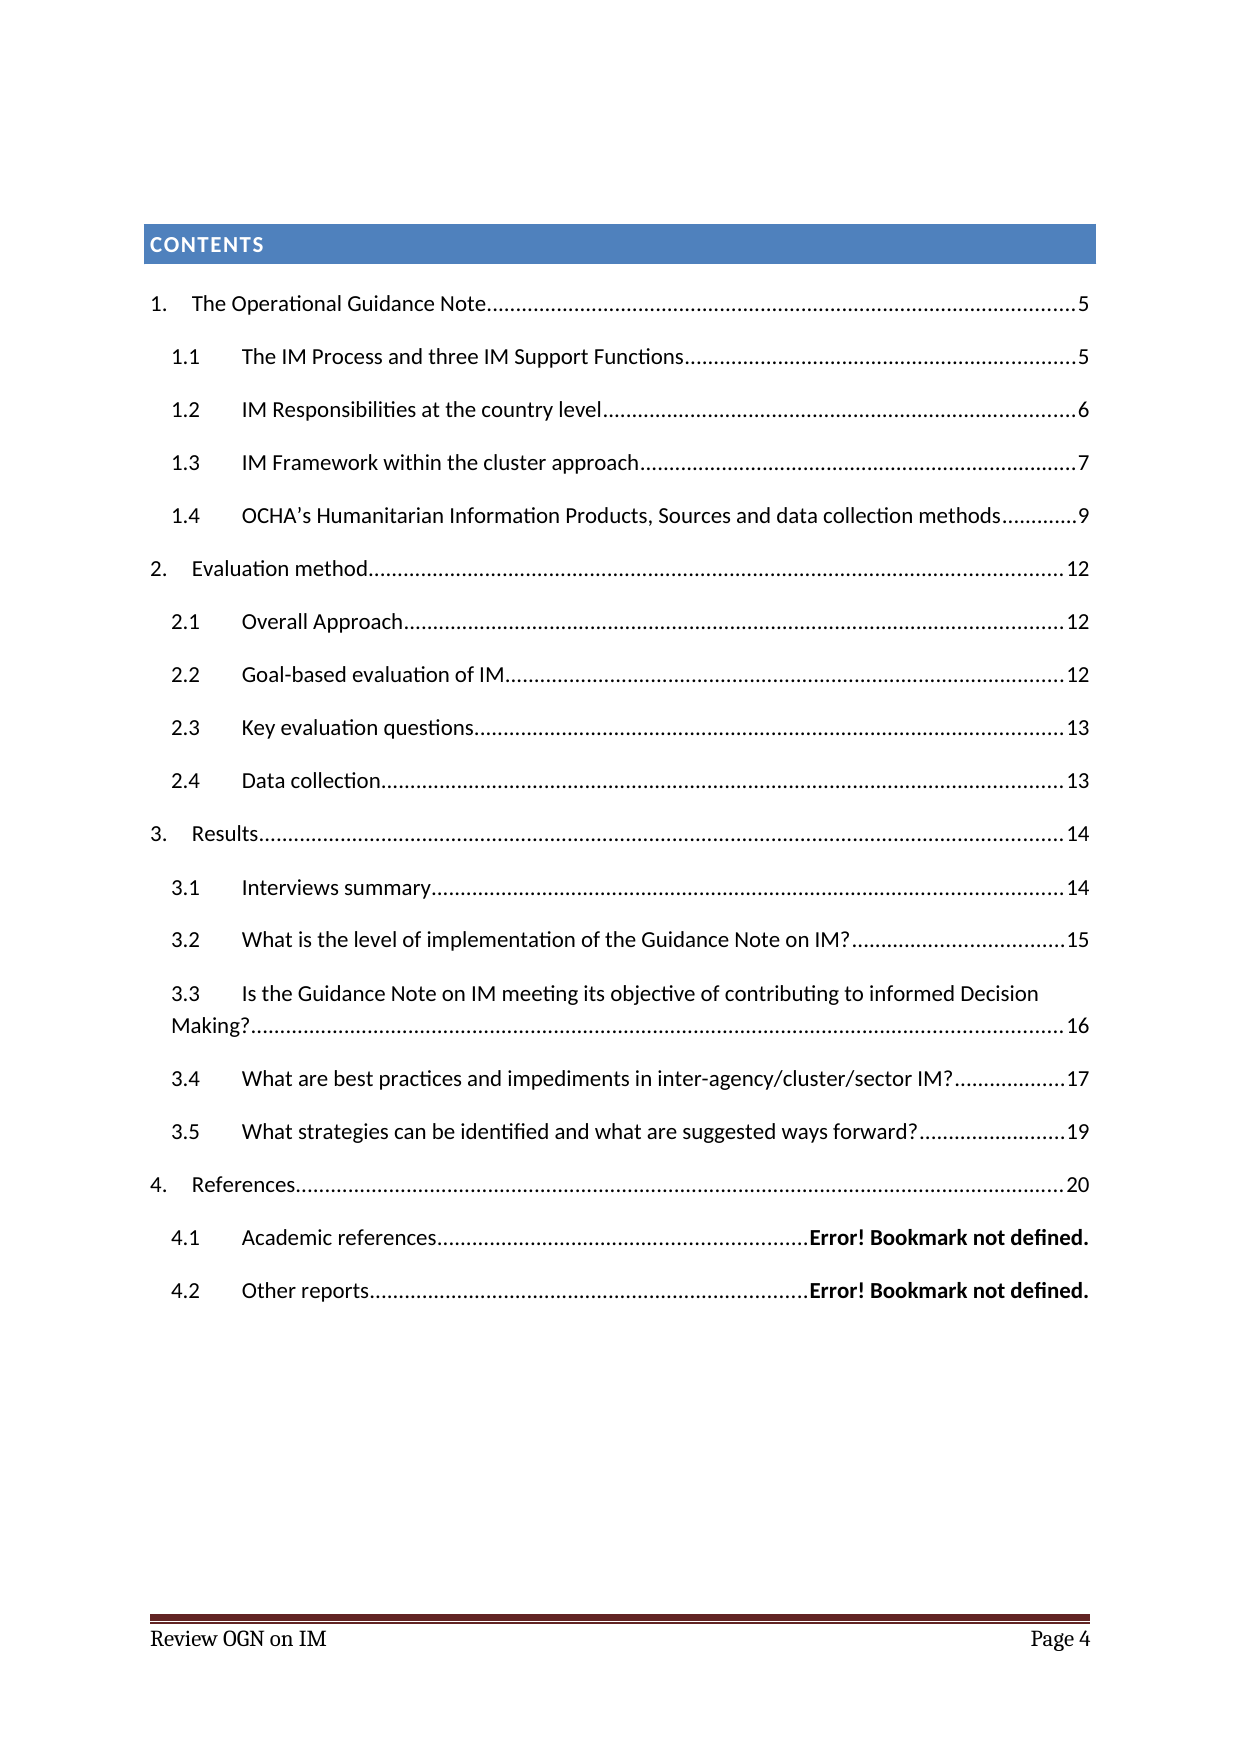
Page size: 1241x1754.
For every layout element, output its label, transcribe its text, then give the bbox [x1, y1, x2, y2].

text 2.4 Data collection 13 [171, 767, 1090, 794]
text 4.1 Academic references Error! Bookmark not defined. [171, 1223, 1090, 1251]
text 3. Results 14 [150, 819, 1090, 848]
text 1. The Operational Guidance Note 5 [150, 289, 1090, 317]
text 3.4 What are best practices and impediments in inter-agency/cluster/sector IM? 17 [171, 1064, 1090, 1092]
text 2. Evaluation method 12 [150, 554, 1090, 582]
text 1.2 IM Responsibilities at the country level 6 [171, 395, 1090, 423]
text 1.3 IM Framework within the cluster approach 7 [171, 448, 1090, 476]
text 4.2 Other reports Error! Bookmark not defined. [171, 1276, 1090, 1304]
text 4. References 20 [150, 1170, 1090, 1198]
text 3.1 Interviews summary 14 [171, 873, 1090, 901]
text 3.3 Is the Guidance Note on IM meeting its objective of contributing to informed Decision Making? 16 [171, 979, 1090, 1039]
text 1.1 The IM Process and three IM Support Functions 5 [171, 342, 1090, 370]
text 2.1 Overall Approach 12 [171, 607, 1090, 636]
subtitle Contents [150, 230, 1090, 258]
text 1.4 OCHA’s Humanitarian Information Products, Sources and data collection methods 9 [171, 501, 1090, 529]
text 2.3 Key evaluation questions 13 [171, 713, 1090, 742]
text 3.5 What strategies can be identified and what are suggested ways forward? 19 [171, 1117, 1090, 1145]
text 3.2 What is the level of implementation of the Guidance Note on IM? 15 [171, 926, 1090, 954]
text 2.2 Goal-based evaluation of IM 12 [171, 661, 1090, 688]
